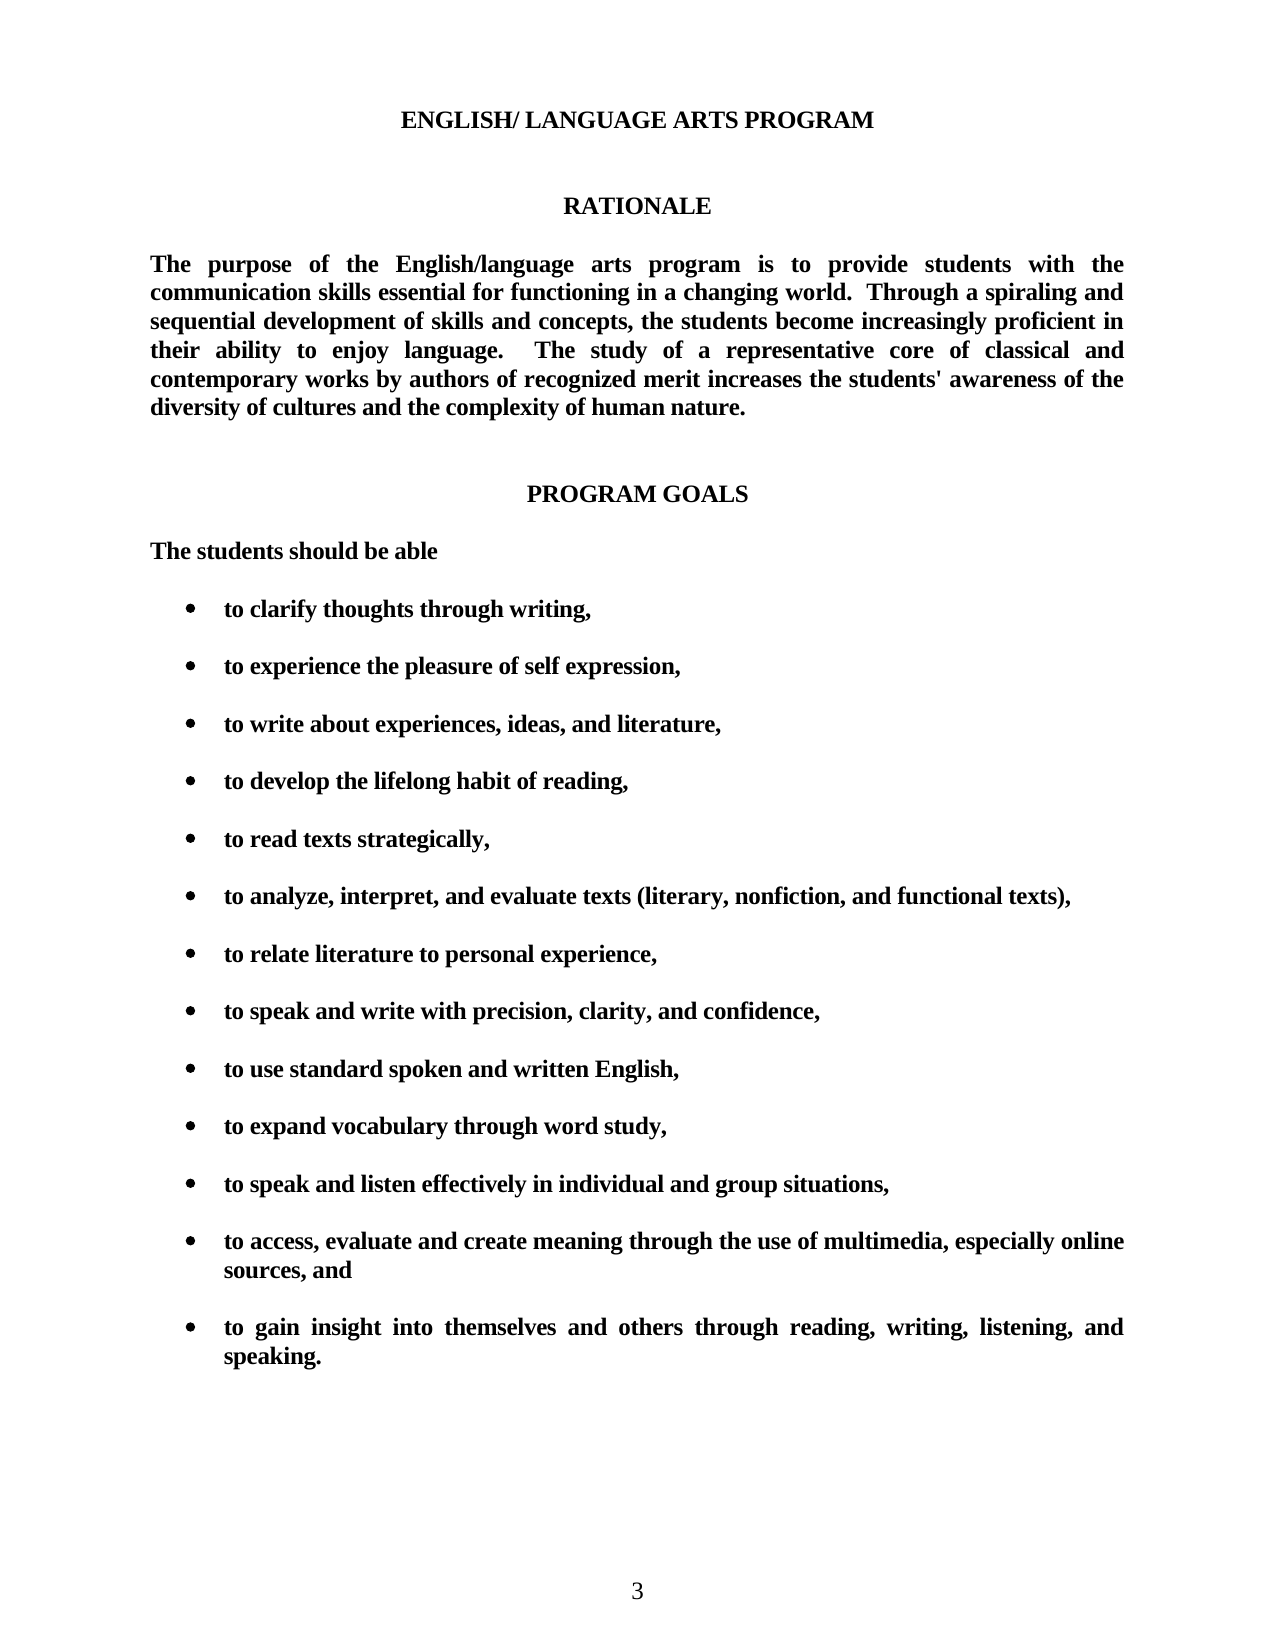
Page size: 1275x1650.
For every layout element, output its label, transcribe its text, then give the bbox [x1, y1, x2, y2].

list to clarify thoughts through writing, [186, 594, 1125, 622]
list to gain insight into themselves and others through reading, writing, listening, and speaking. [186, 1312, 1125, 1370]
list to relate literature to personal experience, [186, 939, 1125, 967]
list to experience the pleasure of self expression, [186, 651, 1125, 680]
text The purpose of the English/language arts program is to provide students with the communication skills essential for functioning in a changing world. Through a spiraling and sequential development of skills and concepts, the students become increasingly proficient in their ability to enjoy language. The study of a representative core of classical and contemporary works by authors of recognized merit increases the students' awareness of the diversity of cultures and the complexity of human nature. [150, 249, 1125, 421]
text PROGRAM GOALS [150, 479, 1125, 507]
list to analyze, interpret, and evaluate texts (literary, nonfiction, and functional texts), [186, 881, 1125, 910]
text The students should be able [150, 536, 1125, 565]
text RATIONALE [150, 191, 1125, 220]
list to speak and write with precision, clarity, and confidence, [186, 996, 1125, 1025]
list to develop the lifelong habit of reading, [186, 766, 1125, 795]
text ENGLISH/ LANGUAGE ARTS PROGRAM [150, 105, 1125, 134]
list to speak and listen effectively in individual and group situations, [186, 1169, 1125, 1197]
list to read texts strategically, [186, 824, 1125, 852]
list to write about experiences, ideas, and literature, [186, 709, 1125, 737]
list to use standard spoken and written English, [186, 1054, 1125, 1082]
list to expand vocabulary through word study, [186, 1111, 1125, 1140]
list to access, evaluate and create meaning through the use of multimedia, especially online sources, and [186, 1226, 1125, 1284]
